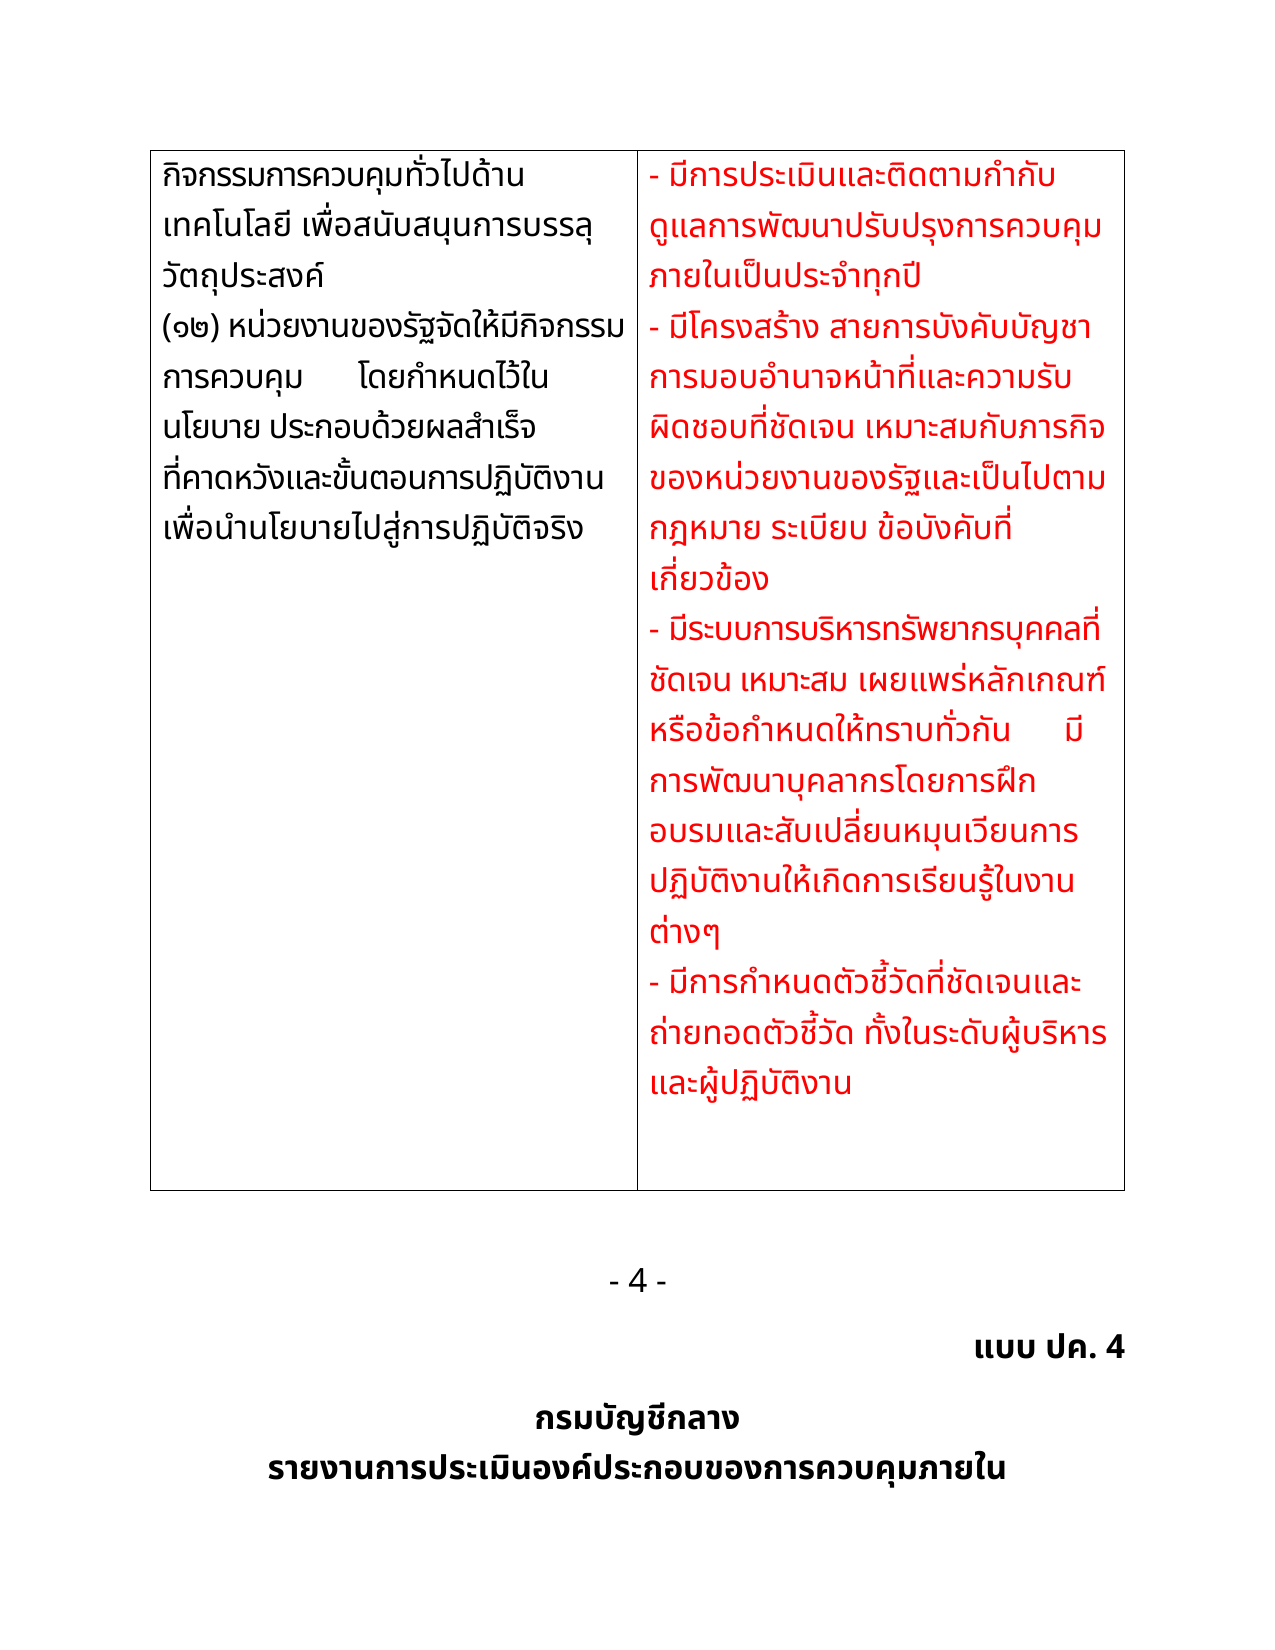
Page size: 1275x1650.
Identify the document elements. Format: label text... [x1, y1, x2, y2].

text กรมบัญชีกลาง [150, 1394, 1125, 1444]
text รายงานการประเมินองค์ประกอบของการควบคุมภายใน [150, 1444, 1125, 1495]
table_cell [638, 151, 1124, 1190]
text แบบ ปค. 4 [150, 1323, 1125, 1373]
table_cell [151, 151, 637, 1190]
text - 4 - [150, 1257, 1125, 1302]
